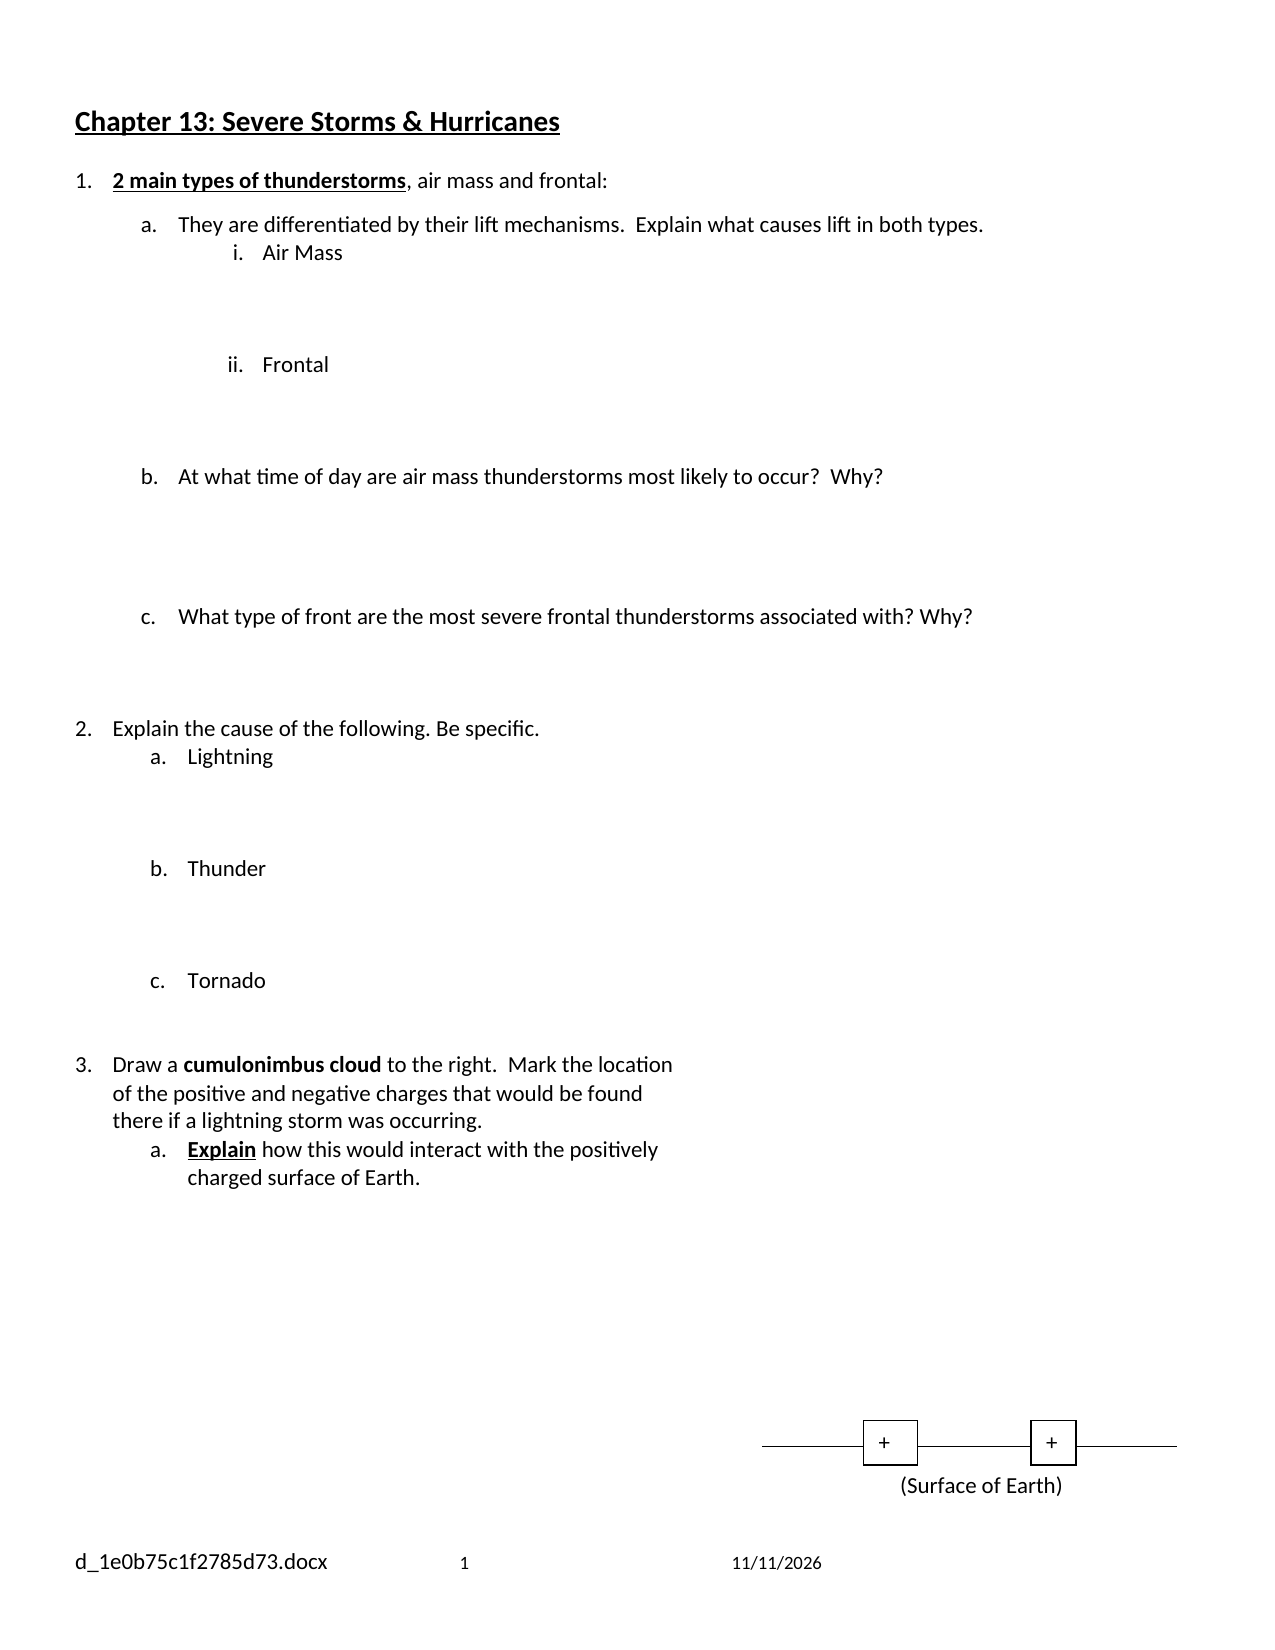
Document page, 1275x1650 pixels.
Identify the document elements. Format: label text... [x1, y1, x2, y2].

list Frontal [244, 350, 1200, 378]
list Thunder [150, 854, 1200, 882]
text Chapter 13: Severe Storms & Hurricanes [75, 103, 1200, 139]
list Lightning [150, 742, 1200, 770]
list Air Mass [244, 238, 1200, 266]
list Explain the cause of the following. Be specific. [75, 714, 1200, 742]
list They are differentiated by their lift mechanisms. Explain what causes lift in both types. [141, 210, 1200, 238]
list Draw a cumulonimbus cloud to the right. Mark the location of the positive and negative charges that would be found there if a lightning storm was occurring. [75, 1051, 1200, 1135]
list What type of front are the most severe frontal thunderstorms associated with? Why? [141, 602, 1200, 630]
list Explain how this would interact with the positively charged surface of Earth. [150, 1135, 1200, 1191]
list At what time of day are air mass thunderstorms most likely to occur? Why? [141, 462, 1200, 490]
list Tornado [150, 967, 1200, 994]
text (Surface of Earth) [450, 1471, 1200, 1499]
list 2 main types of thunderstorms, air mass and frontal: [75, 167, 1200, 195]
